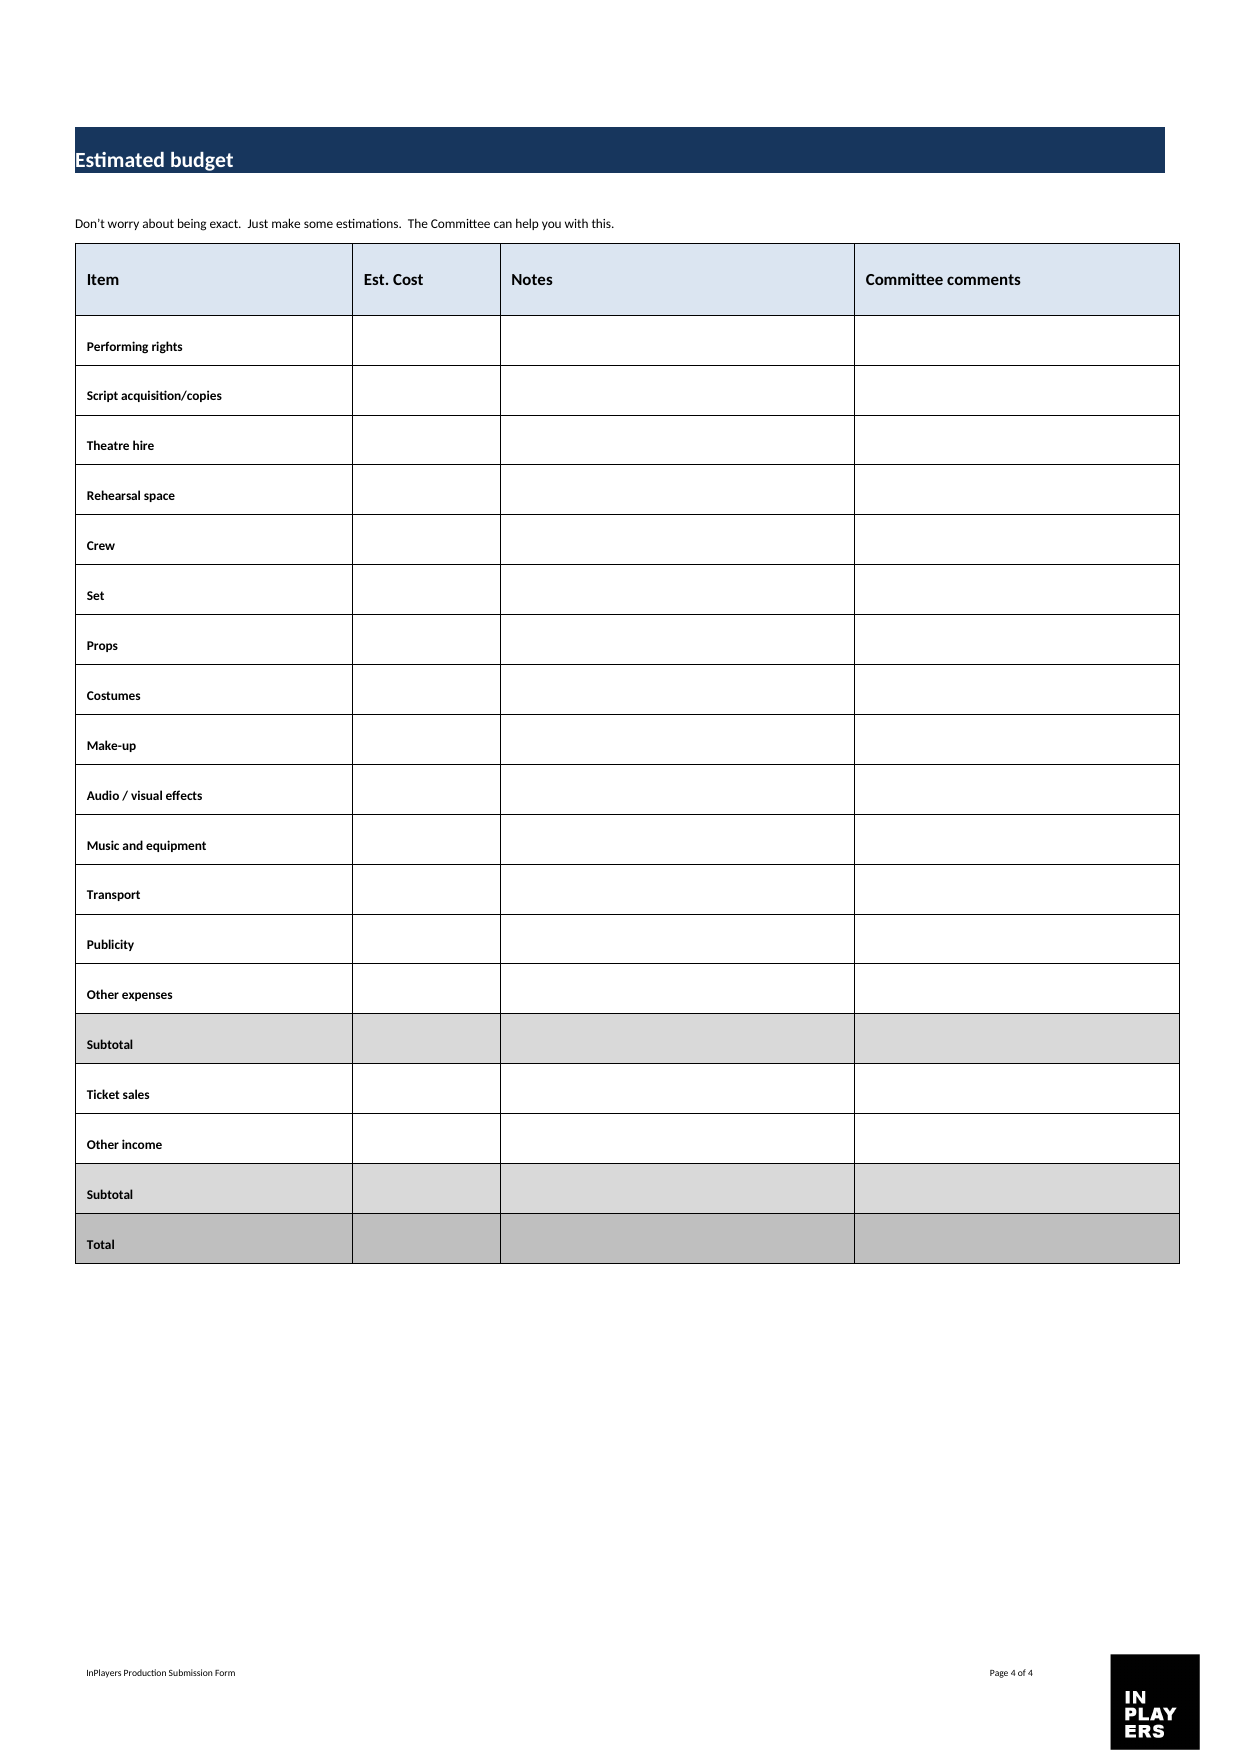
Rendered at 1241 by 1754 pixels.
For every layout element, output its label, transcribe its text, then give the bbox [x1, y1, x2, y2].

picture [1110, 1654, 1200, 1750]
table_cell Make-up [76, 715, 352, 764]
table_cell [855, 865, 1179, 913]
table_cell [353, 1064, 500, 1113]
table_cell [855, 964, 1179, 1013]
table_cell Other expenses [76, 964, 352, 1013]
table_cell [353, 1014, 500, 1063]
table_cell Ticket sales [76, 1064, 352, 1113]
table_cell [855, 465, 1179, 514]
table_cell [353, 815, 500, 863]
table_cell [353, 615, 500, 664]
table_cell [353, 465, 500, 514]
table_cell Audio / visual effects [76, 765, 352, 814]
table_cell Performing rights [76, 316, 352, 364]
table_cell [501, 366, 854, 414]
table_cell [501, 865, 854, 913]
table_cell [855, 715, 1179, 764]
table_cell [501, 416, 854, 464]
table_cell [855, 1114, 1179, 1163]
table_cell Set [76, 565, 352, 614]
table_cell [353, 366, 500, 414]
table_cell [855, 915, 1179, 963]
table_cell Crew [76, 515, 352, 564]
table_cell [855, 765, 1179, 814]
table_cell Total [76, 1214, 352, 1263]
table_cell [501, 1064, 854, 1113]
table_cell [501, 1214, 854, 1263]
table_cell [353, 416, 500, 464]
table_cell [353, 915, 500, 963]
table_cell [501, 515, 854, 564]
table_cell Publicity [76, 915, 352, 963]
table_cell Costumes [76, 665, 352, 714]
table_header Committee comments [855, 244, 1179, 315]
table_cell [353, 515, 500, 564]
table_cell [855, 366, 1179, 414]
table_cell [855, 1014, 1179, 1063]
table_header Item [76, 244, 352, 315]
table_cell [353, 316, 500, 364]
table_cell [501, 1114, 854, 1163]
table_cell Music and equipment [76, 815, 352, 863]
table_cell [353, 565, 500, 614]
table_cell [501, 815, 854, 863]
text Don’t worry about being exact. Just make some estimations. The Committee can help you with this. [75, 204, 1165, 232]
table_cell Transport [76, 865, 352, 913]
table_cell [855, 515, 1179, 564]
table_cell [353, 1114, 500, 1163]
table_cell [501, 665, 854, 714]
table_cell Other income [76, 1114, 352, 1163]
table_cell [855, 316, 1179, 364]
table_cell [501, 316, 854, 364]
table_cell [501, 765, 854, 814]
table_cell [353, 865, 500, 913]
table_cell [855, 815, 1179, 863]
subtitle Estimated budget [75, 127, 1165, 173]
table_cell [855, 665, 1179, 714]
table_cell [501, 715, 854, 764]
table_cell Subtotal [76, 1014, 352, 1063]
table_cell [353, 1214, 500, 1263]
table_cell [501, 565, 854, 614]
table_cell [353, 964, 500, 1013]
table_cell [353, 1164, 500, 1213]
table_cell [855, 416, 1179, 464]
table_cell [353, 715, 500, 764]
table_cell [855, 615, 1179, 664]
table_header Notes [501, 244, 854, 315]
table_cell [855, 1214, 1179, 1263]
table_cell [501, 615, 854, 664]
table_header Est. Cost [353, 244, 500, 315]
table_cell [855, 565, 1179, 614]
table_cell [501, 915, 854, 963]
table_cell Subtotal [76, 1164, 352, 1213]
table_cell [855, 1064, 1179, 1113]
table_cell Rehearsal space [76, 465, 352, 514]
table_cell Props [76, 615, 352, 664]
table_cell Script acquisition/copies [76, 366, 352, 414]
table_cell [353, 665, 500, 714]
table_cell [501, 1164, 854, 1213]
table_cell [353, 765, 500, 814]
table_cell [501, 465, 854, 514]
table_cell Theatre hire [76, 416, 352, 464]
table_cell [855, 1164, 1179, 1213]
table_cell [501, 1014, 854, 1063]
table_cell [501, 964, 854, 1013]
